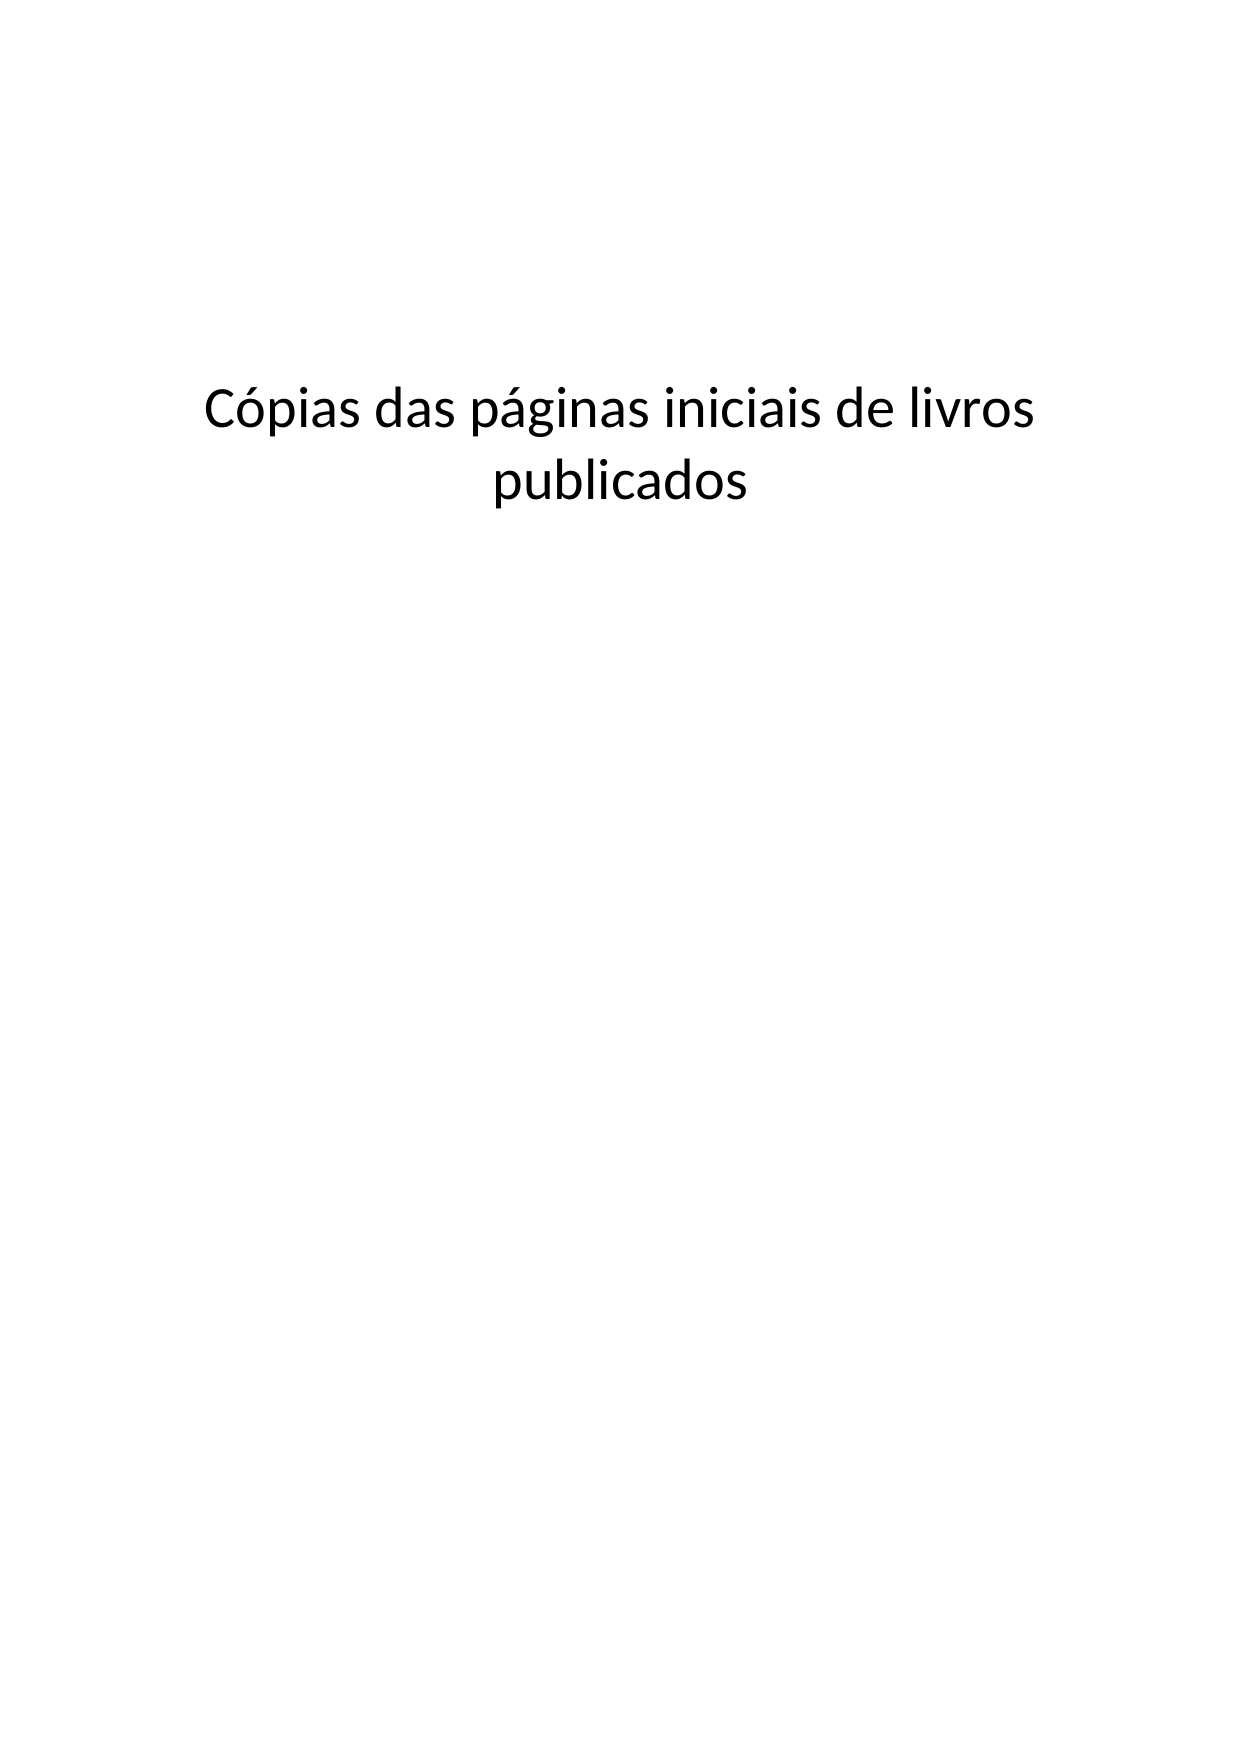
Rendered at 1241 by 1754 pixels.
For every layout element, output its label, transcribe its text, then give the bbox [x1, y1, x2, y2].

text Cópias das páginas iniciais de livros publicados [177, 371, 1063, 514]
